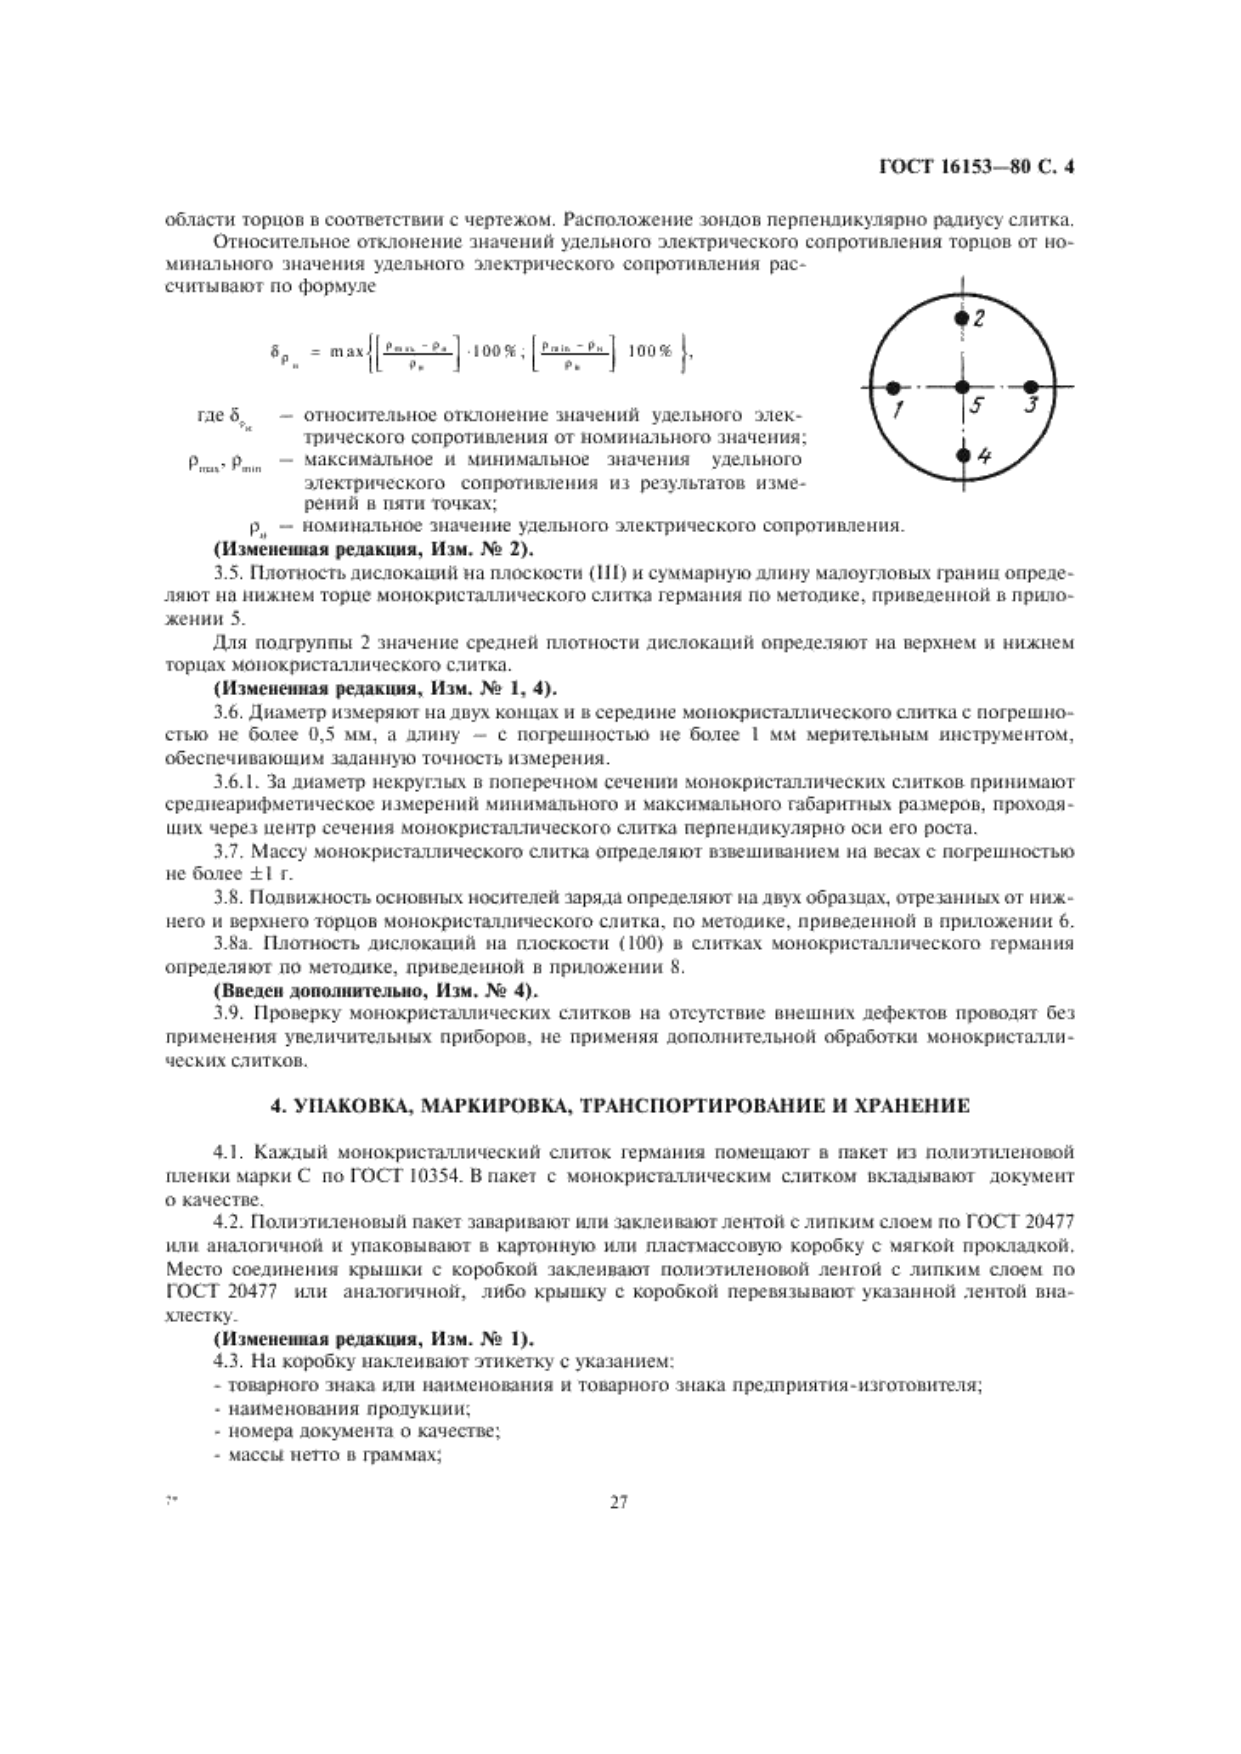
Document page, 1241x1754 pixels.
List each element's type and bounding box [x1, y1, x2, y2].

picture [59, 41, 1182, 1631]
